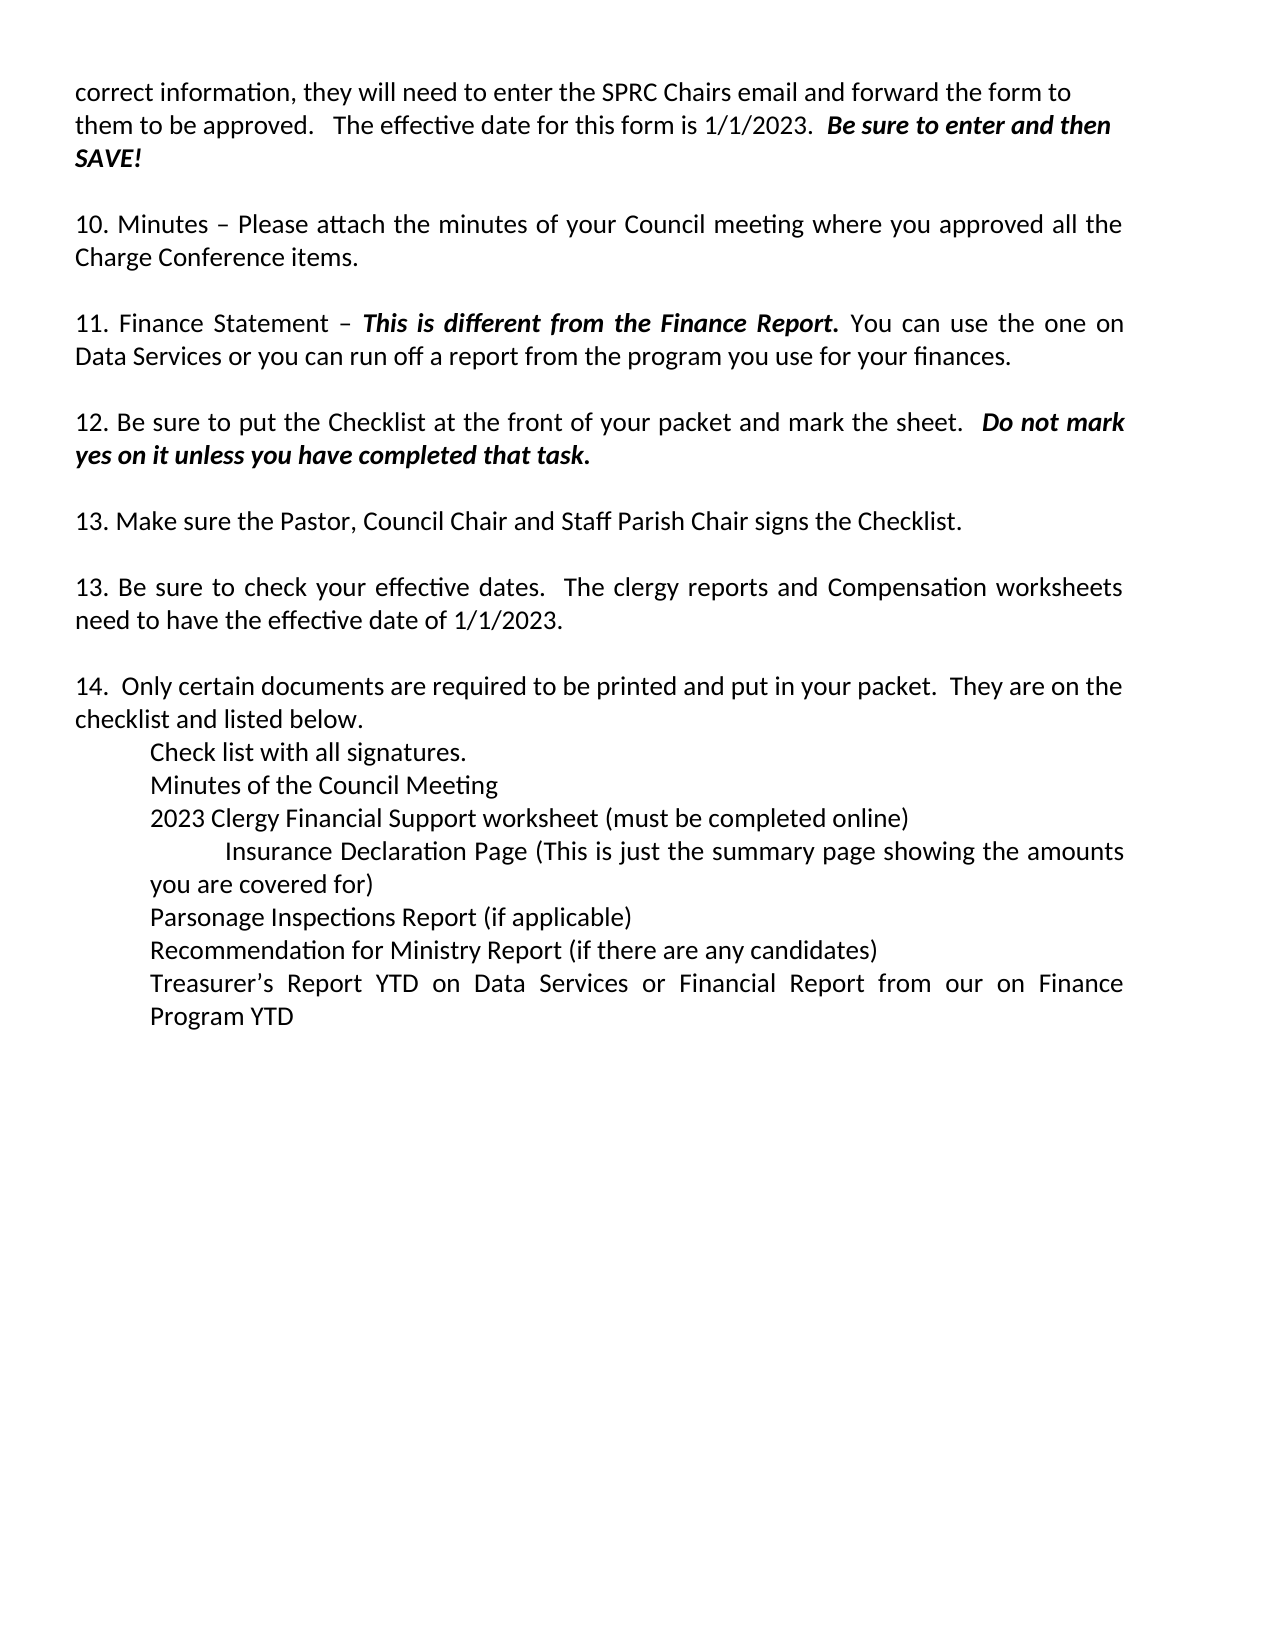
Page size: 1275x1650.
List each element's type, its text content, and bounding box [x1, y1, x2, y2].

text Recommendation for Ministry Report (if there are any candidates) [75, 933, 1125, 967]
text Minutes of the Council Meeting [75, 768, 1125, 801]
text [75, 75, 1125, 174]
text Parsonage Inspections Report (if applicable) [75, 901, 1125, 933]
text Check list with all signatures. [75, 735, 1125, 768]
text 13. Be sure to check your effective dates. The clergy reports and Compensation worksheets need to have the effective date of 1/1/2023. [75, 570, 1125, 636]
text 13. Make sure the Pastor, Council Chair and Staff Parish Chair signs the Checklist. [75, 504, 1125, 537]
text Insurance Declaration Page (This is just the summary page showing the amounts you are covered for) [150, 834, 1125, 901]
text Treasurer’s Report YTD on Data Services or Financial Report from our on Finance Program YTD [150, 967, 1125, 1033]
text 12. Be sure to put the Checklist at the front of your packet and mark the sheet. Do not mark yes on it unless you have completed that task. [75, 405, 1125, 471]
text 10. Minutes – Please attach the minutes of your Council meeting where you approved all the Charge Conference items. [75, 207, 1125, 273]
text 11. Finance Statement – This is different from the Finance Report. You can use the one on Data Services or you can run off a report from the program you use for your finances. [75, 306, 1125, 372]
text 14. Only certain documents are required to be printed and put in your packet. They are on the checklist and listed below. [75, 669, 1125, 735]
text 2023 Clergy Financial Support worksheet (must be completed online) [75, 801, 1125, 834]
